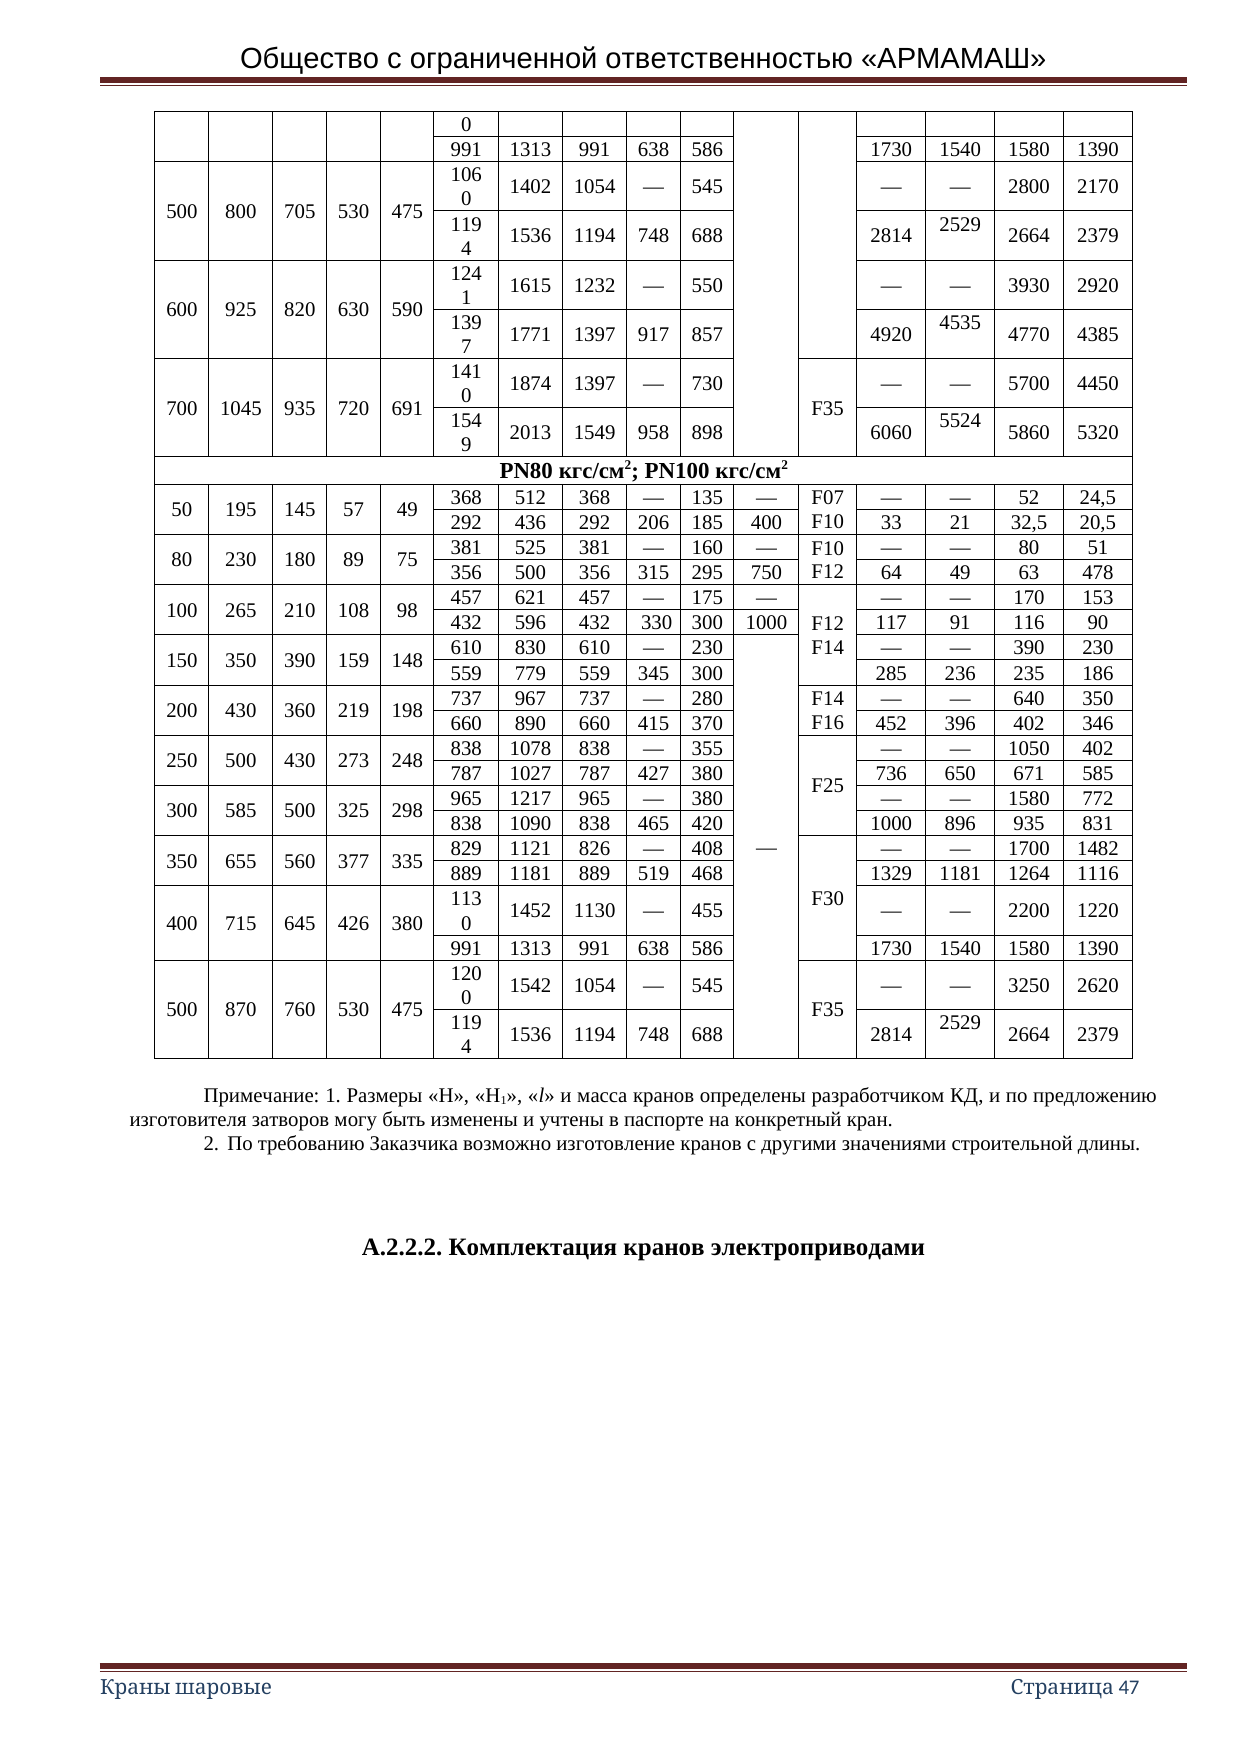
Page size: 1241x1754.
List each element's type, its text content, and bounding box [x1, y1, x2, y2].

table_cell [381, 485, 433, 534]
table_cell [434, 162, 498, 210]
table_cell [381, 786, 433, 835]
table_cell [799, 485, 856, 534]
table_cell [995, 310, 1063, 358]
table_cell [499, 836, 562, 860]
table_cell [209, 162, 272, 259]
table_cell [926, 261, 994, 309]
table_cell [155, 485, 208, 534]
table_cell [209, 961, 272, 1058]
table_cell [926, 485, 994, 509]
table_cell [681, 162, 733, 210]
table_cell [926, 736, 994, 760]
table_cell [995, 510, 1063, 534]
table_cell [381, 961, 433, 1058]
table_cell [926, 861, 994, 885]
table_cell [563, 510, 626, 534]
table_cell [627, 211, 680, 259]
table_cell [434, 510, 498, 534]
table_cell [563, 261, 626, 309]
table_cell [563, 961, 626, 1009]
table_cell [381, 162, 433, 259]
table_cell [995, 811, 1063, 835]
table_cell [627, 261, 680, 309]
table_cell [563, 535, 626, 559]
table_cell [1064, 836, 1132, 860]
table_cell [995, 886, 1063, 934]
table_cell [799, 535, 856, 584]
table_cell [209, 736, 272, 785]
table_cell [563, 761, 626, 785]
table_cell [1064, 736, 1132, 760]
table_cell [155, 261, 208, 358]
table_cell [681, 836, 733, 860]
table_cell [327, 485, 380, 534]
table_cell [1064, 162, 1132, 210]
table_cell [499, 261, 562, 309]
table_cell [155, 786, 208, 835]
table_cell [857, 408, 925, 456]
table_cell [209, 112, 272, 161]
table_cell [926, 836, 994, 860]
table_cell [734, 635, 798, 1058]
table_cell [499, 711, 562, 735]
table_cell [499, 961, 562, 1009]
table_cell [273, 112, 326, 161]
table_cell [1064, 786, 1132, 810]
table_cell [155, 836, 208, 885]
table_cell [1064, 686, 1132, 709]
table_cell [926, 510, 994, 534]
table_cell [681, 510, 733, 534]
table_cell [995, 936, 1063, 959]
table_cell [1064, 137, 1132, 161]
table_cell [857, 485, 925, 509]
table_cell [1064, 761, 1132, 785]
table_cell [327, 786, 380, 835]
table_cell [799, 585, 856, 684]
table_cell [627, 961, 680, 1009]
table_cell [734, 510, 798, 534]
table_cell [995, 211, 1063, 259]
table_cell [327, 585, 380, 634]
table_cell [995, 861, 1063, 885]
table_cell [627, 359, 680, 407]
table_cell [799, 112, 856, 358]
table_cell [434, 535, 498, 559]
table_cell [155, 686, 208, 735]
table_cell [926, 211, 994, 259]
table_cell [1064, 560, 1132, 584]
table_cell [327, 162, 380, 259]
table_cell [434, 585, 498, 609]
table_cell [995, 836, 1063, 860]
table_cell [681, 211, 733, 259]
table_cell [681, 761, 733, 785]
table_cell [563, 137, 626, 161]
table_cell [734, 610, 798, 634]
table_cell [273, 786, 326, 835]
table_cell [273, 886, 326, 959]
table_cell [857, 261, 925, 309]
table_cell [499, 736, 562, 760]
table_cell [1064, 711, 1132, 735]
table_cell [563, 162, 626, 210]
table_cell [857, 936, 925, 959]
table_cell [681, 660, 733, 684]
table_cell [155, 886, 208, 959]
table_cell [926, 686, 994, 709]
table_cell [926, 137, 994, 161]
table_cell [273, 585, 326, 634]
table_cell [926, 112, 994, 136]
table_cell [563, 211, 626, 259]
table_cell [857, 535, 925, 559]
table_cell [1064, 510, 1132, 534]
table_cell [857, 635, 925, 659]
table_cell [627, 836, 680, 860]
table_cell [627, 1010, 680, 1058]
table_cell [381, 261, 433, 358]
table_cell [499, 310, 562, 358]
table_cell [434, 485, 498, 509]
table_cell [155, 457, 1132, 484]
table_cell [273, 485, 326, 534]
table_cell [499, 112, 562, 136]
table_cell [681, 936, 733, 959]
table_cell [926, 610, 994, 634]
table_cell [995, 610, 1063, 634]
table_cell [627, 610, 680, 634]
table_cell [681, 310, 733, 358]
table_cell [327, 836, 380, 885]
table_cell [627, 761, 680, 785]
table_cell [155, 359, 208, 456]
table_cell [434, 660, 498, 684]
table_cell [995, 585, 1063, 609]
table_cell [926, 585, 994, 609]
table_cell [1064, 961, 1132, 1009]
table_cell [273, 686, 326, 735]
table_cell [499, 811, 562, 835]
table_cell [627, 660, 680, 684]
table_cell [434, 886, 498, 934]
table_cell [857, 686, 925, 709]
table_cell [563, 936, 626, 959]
text Примечание: 1. Размеры «Н», «Н1», «l» и масса кранов определены разработчиком КД, и по предложению изготовителя затворов могу быть изменены и учтены в паспорте на конкретный кран. [129, 1083, 1157, 1131]
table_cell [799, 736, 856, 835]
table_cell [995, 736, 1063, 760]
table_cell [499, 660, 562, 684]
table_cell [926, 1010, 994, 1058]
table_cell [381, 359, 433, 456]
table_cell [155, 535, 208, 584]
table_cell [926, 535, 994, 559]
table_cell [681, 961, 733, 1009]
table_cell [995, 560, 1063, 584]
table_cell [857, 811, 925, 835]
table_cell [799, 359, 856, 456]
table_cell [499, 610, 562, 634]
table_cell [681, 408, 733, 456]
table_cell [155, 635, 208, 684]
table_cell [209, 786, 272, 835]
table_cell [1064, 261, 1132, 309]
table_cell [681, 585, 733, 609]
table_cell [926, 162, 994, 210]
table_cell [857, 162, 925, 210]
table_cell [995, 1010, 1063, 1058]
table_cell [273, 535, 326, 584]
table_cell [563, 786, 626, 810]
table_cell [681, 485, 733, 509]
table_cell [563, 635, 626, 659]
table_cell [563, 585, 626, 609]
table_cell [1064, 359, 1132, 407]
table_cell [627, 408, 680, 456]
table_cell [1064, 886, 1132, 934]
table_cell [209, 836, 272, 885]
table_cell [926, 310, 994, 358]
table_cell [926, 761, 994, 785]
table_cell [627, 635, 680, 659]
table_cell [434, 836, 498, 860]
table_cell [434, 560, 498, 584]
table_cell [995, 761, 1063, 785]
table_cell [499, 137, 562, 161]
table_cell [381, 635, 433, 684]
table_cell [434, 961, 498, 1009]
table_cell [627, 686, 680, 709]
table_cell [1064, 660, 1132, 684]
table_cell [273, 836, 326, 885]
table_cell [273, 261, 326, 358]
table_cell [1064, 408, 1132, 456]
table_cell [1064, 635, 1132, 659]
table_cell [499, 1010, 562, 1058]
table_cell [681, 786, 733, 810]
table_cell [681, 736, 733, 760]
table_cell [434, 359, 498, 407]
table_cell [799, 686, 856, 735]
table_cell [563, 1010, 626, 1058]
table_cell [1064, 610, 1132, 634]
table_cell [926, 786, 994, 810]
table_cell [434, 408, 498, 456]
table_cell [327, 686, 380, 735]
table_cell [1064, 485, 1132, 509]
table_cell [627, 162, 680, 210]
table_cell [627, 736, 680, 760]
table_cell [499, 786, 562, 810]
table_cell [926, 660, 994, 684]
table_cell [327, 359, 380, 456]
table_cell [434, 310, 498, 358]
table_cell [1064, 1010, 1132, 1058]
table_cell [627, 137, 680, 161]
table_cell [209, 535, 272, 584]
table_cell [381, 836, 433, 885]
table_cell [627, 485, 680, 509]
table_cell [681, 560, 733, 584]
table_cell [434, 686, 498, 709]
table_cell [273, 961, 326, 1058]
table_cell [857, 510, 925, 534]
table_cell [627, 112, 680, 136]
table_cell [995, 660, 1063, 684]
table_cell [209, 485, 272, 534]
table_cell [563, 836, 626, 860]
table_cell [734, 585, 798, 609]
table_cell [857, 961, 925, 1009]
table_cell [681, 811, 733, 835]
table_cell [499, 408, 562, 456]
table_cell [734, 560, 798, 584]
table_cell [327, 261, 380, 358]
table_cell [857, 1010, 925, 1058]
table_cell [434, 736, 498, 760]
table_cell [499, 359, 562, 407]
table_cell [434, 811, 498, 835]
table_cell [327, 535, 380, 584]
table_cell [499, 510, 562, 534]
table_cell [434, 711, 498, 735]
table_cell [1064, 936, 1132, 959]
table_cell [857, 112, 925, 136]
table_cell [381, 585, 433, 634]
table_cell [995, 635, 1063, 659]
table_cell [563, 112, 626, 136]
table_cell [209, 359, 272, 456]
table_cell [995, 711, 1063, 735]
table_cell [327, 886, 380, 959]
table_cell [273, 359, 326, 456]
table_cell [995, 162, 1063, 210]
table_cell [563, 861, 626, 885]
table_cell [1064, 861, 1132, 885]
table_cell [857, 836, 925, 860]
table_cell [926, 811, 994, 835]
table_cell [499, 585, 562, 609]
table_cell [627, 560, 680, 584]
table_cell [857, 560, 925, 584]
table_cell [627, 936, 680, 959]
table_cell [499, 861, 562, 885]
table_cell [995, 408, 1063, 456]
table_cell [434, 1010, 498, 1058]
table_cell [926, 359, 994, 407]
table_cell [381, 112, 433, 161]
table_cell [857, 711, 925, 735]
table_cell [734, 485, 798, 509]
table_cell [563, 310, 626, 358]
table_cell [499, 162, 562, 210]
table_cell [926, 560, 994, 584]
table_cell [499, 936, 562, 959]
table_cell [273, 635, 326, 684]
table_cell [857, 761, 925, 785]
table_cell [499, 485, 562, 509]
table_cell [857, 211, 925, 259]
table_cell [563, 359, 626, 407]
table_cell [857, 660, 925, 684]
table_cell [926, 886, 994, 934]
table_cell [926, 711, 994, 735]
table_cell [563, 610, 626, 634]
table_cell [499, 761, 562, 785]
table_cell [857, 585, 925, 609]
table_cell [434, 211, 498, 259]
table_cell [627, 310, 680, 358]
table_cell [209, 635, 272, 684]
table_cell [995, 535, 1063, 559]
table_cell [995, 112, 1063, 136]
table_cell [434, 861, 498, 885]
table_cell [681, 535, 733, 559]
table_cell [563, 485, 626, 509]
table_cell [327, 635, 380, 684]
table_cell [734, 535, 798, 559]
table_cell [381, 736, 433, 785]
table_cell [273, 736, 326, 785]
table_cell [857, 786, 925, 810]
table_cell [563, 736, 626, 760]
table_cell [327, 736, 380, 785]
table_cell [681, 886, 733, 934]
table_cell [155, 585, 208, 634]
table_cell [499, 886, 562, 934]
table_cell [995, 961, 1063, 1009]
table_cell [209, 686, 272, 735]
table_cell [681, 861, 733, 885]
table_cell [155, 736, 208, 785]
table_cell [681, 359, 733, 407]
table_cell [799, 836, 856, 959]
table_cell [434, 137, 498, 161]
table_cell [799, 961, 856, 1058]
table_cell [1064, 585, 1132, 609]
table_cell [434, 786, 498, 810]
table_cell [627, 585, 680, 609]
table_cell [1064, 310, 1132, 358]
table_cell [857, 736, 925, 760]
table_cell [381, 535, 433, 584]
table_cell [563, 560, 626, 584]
text 2. По требованию Заказчика возможно изготовление кранов с другими значениями строительной длины. [129, 1131, 1157, 1155]
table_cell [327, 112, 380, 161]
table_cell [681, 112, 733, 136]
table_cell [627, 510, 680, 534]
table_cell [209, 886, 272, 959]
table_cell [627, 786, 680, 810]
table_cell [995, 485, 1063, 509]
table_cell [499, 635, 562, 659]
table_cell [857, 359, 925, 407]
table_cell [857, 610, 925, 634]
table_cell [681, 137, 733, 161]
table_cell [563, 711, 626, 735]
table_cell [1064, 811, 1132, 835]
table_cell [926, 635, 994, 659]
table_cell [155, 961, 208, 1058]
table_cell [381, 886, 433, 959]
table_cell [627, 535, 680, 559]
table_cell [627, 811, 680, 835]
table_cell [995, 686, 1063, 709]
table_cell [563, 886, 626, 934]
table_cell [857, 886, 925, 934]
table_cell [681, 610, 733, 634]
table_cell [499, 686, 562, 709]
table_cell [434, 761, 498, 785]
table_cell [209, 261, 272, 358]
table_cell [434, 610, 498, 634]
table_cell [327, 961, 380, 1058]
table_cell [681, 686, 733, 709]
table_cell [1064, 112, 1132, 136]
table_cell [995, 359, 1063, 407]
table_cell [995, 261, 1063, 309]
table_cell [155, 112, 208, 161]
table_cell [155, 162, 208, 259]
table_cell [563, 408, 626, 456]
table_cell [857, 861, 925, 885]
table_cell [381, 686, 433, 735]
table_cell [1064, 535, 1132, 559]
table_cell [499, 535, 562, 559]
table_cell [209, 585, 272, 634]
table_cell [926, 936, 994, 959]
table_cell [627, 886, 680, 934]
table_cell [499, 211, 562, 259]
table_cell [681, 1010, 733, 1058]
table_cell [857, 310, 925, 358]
text А.2.2.2. Комплектация кранов электроприводами [129, 1232, 1157, 1261]
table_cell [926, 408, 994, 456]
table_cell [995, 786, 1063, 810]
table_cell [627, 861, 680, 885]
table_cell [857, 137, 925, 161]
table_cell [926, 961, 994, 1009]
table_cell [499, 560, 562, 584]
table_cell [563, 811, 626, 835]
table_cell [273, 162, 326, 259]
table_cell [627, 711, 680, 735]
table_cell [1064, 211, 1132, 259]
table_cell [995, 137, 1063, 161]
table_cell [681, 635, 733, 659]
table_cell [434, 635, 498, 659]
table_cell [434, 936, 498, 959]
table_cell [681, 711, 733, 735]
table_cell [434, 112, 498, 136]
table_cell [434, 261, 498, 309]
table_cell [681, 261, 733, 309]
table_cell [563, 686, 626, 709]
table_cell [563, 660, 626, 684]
